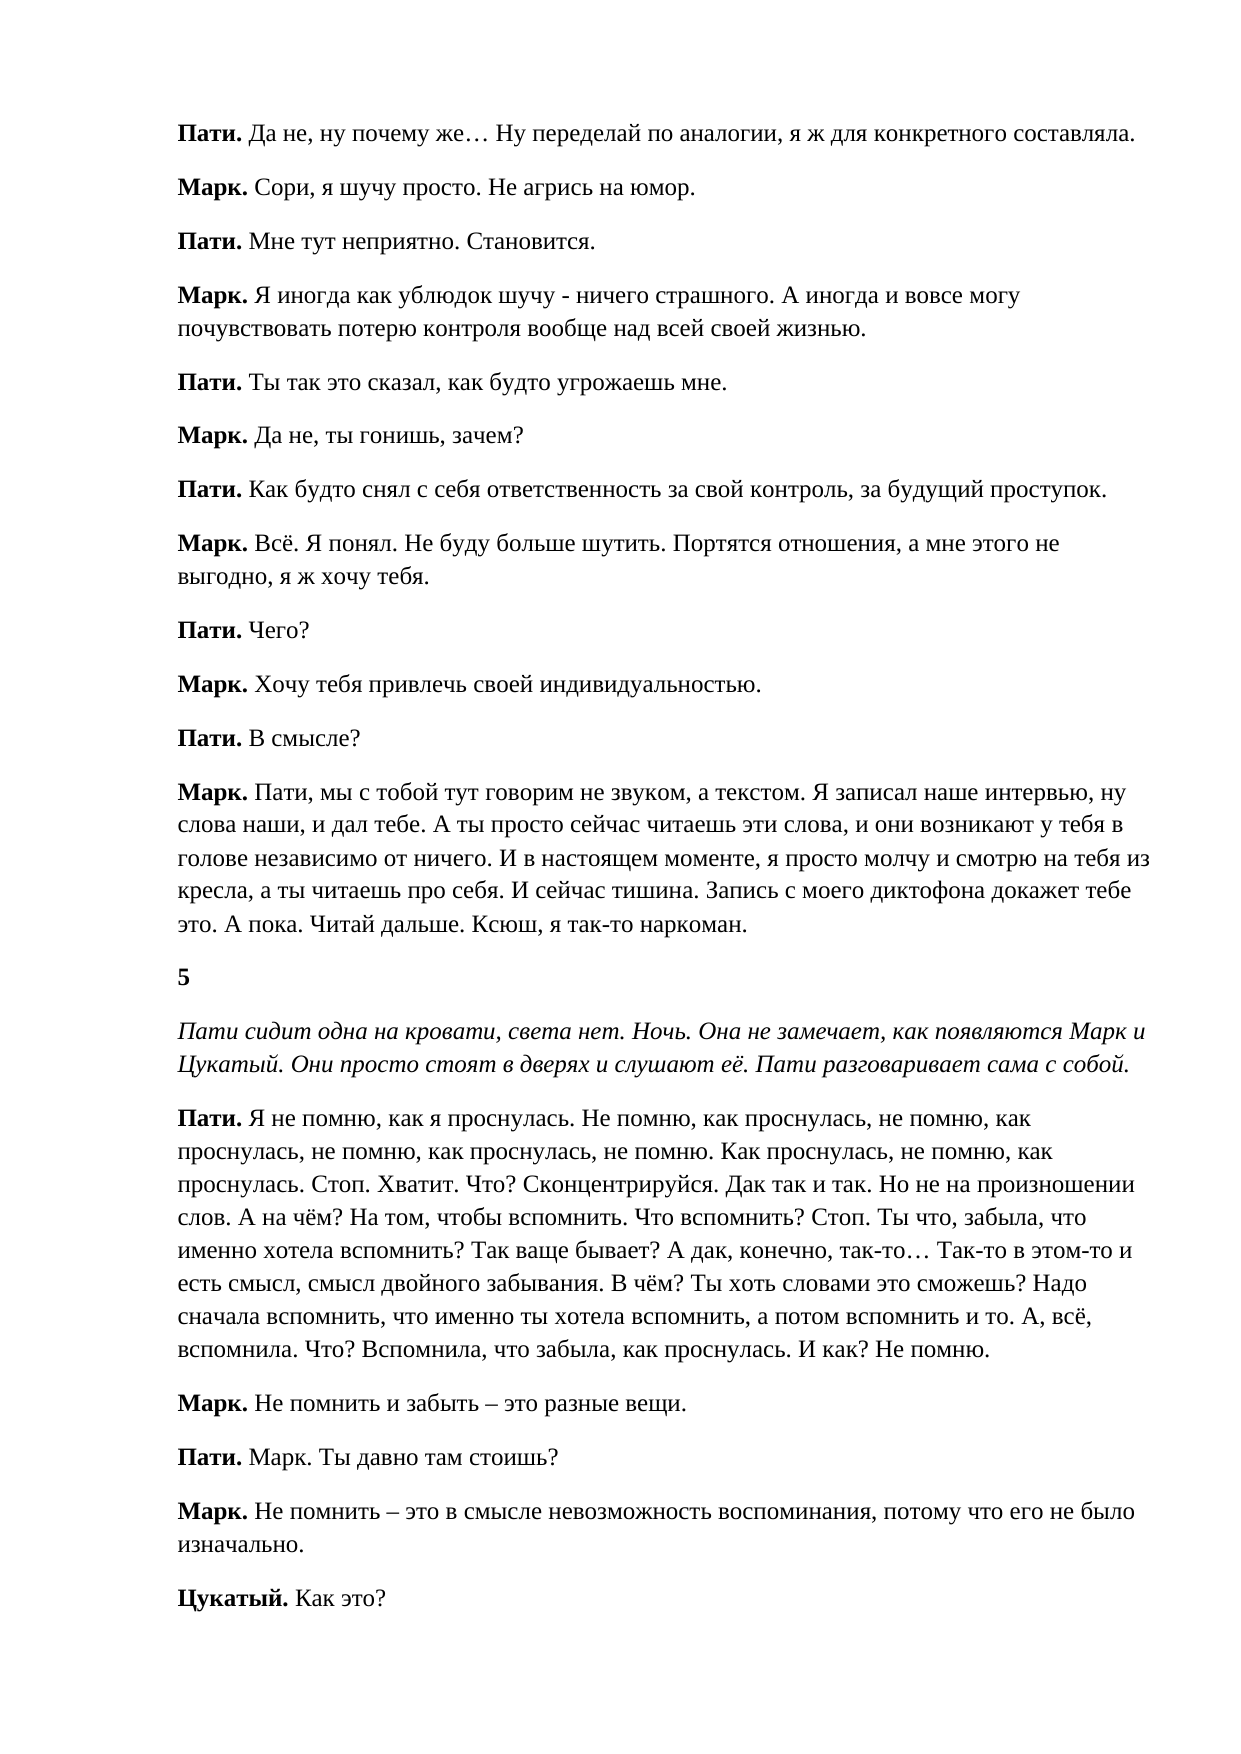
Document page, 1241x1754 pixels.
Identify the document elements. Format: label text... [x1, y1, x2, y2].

text Марк. Пати, мы с тобой тут говорим не звуком, а текстом. Я записал наше интервью, ну слова наши, и дал тебе. А ты просто сейчас читаешь эти слова, и они возникают у тебя в голове независимо от ничего. И в настоящем моменте, я просто молчу и смотрю на тебя из кресла, а ты читаешь про себя. И сейчас тишина. Запись с моего диктофона докажет тебе это. А пока. Читай дальше. Ксюш, я так-то наркоман. [177, 777, 1152, 937]
text Пати. Да не, ну почему же… Ну переделай по аналогии, я ж для конкретного составляла. [177, 118, 1152, 147]
text Марк. Хочу тебя привлечь своей индивидуальностью. [177, 669, 1152, 698]
text Марк. Всё. Я понял. Не буду больше шутить. Портятся отношения, а мне этого не выгодно, я ж хочу тебя. [177, 528, 1152, 590]
text Пати. Как будто снял с себя ответственность за свой контроль, за будущий проступок. [177, 474, 1152, 503]
text Марк. Я иногда как ублюдок шучу - ничего страшного. А иногда и вовсе могу почувствовать потерю контроля вообще над всей своей жизнью. [177, 280, 1152, 341]
text Пати. Я не помню, как я проснулась. Не помню, как проснулась, не помню, как проснулась, не помню, как проснулась, не помню. Как проснулась, не помню, как проснулась. Стоп. Хватит. Что? Сконцентрируйся. Дак так и так. Но не на произношении слов. А на чём? На том, чтобы вспомнить. Что вспомнить? Стоп. Ты что, забыла, что именно хотела вспомнить? Так ваще бывает? А дак, конечно, так-то… Так-то в этом-то и есть смысл, смысл двойного забывания. В чём? Ты хоть словами это сможешь? Надо сначала вспомнить, что именно ты хотела вспомнить, а потом вспомнить и то. А, всё, вспомнила. Что? Вспомнила, что забыла, как проснулась. И как? Не помню. [177, 1103, 1152, 1363]
text Пати. Мне тут неприятно. Становится. [177, 226, 1152, 254]
text Пати. Ты так это сказал, как будто угрожаешь мне. [177, 367, 1152, 395]
text Марк. Не помнить – это в смысле невозможность воспоминания, потому что его не было изначально. [177, 1496, 1152, 1558]
text Пати сидит одна на кровати, света нет. Ночь. Она не замечает, как появляются Марк и Цукатый. Они просто стоят в дверях и слушают её. Пати разговаривает сама с собой. [177, 1016, 1152, 1078]
text 5 [177, 962, 1152, 991]
text Пати. Чего? [177, 615, 1152, 644]
text Марк. Да не, ты гонишь, зачем? [177, 420, 1152, 449]
text Пати. В смысле? [177, 723, 1152, 751]
text Цукатый. Как это? [177, 1583, 1152, 1612]
text Марк. Не помнить и забыть – это разные вещи. [177, 1388, 1152, 1417]
text Марк. Сори, я шучу просто. Не агрись на юмор. [177, 172, 1152, 201]
text Пати. Марк. Ты давно там стоишь? [177, 1442, 1152, 1471]
